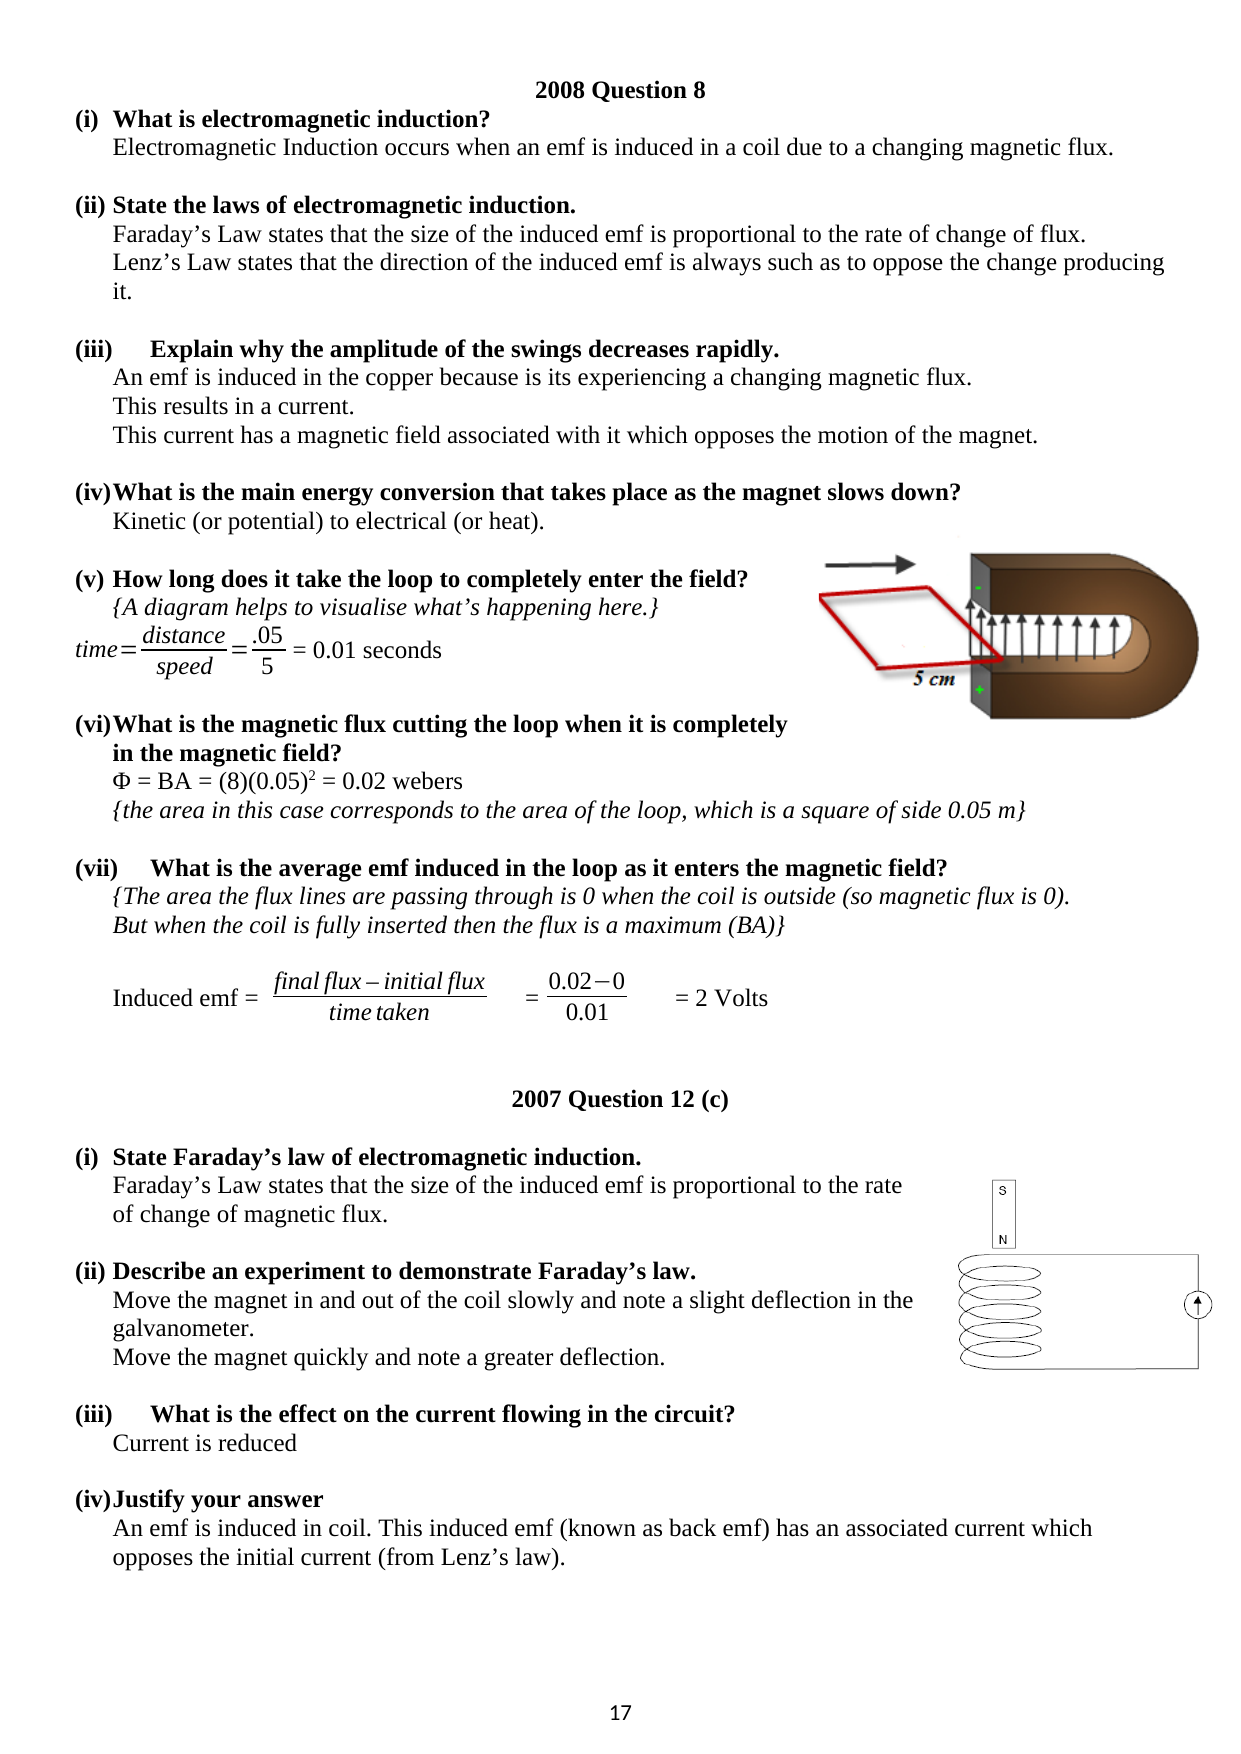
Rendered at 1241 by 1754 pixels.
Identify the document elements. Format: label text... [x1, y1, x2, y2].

text Lenz’s Law states that the direction of the induced emf is always such as to oppose the change producing it. [112, 247, 1165, 305]
text Current is reduced [112, 1428, 1165, 1484]
list What is electromagnetic induction? [75, 104, 1165, 132]
text Induced emf = = = 2 Volts [112, 968, 1165, 1027]
list What is the average emf induced in the loop as it enters the magnetic field? [75, 853, 1165, 881]
text 2008 Question 8 [75, 75, 1165, 104]
list What is the magnetic flux cutting the loop when it is completely in the magnetic field? [75, 709, 1165, 766]
list Justify your answer [75, 1484, 1165, 1513]
list How long does it take the loop to completely enter the field? [75, 564, 818, 592]
text Move the magnet quickly and note a greater deflection. [112, 1342, 1165, 1399]
text {A diagram helps to visualise what’s happening here.} [75, 592, 818, 621]
text An emf is induced in the copper because is its experiencing a changing magnetic flux. [112, 362, 1165, 391]
text Move the magnet in and out of the coil slowly and note a slight deflection in the galvanometer. [112, 1285, 944, 1342]
text Kinetic (or potential) to electrical (or heat). [112, 506, 1165, 535]
text {The area the flux lines are passing through is 0 when the coil is outside (so magnetic flux is 0). [112, 881, 1165, 910]
text = 0.01 seconds [75, 621, 818, 680]
text Faraday’s Law states that the size of the induced emf is proportional to the rate of change of magnetic flux. [112, 1170, 944, 1256]
list Describe an experiment to demonstrate Faraday’s law. [75, 1256, 944, 1285]
list What is the effect on the current flowing in the circuit? [75, 1399, 1165, 1428]
text Electromagnetic Induction occurs when an emf is induced in a coil due to a changing magnetic flux. [112, 132, 1165, 161]
text But when the coil is fully inserted then the flux is a maximum (BA)} [112, 910, 1165, 939]
text This results in a current. [112, 391, 1165, 420]
text Faraday’s Law states that the size of the induced emf is proportional to the rate of change of flux. [112, 219, 1165, 247]
list Explain why the amplitude of the swings decreases rapidly. [75, 334, 1165, 362]
text Φ = BA = (8)(0.05)2 = 0.02 webers {the area in this case corresponds to the area of the loop, which is a square of side 0.05 m} [112, 766, 1165, 824]
list State Faraday’s law of electromagnetic induction. [75, 1142, 1165, 1170]
text This current has a magnetic field associated with it which opposes the motion of the magnet. [112, 420, 1165, 449]
list State the laws of electromagnetic induction. [75, 190, 1165, 219]
list What is the main energy conversion that takes place as the magnet slows down? [75, 477, 1165, 506]
text An emf is induced in coil. This induced emf (known as back emf) has an associated current which opposes the initial current (from Lenz’s law). [112, 1513, 1165, 1571]
text 2007 Question 12 (c) [75, 1084, 1165, 1113]
picture [818, 527, 1213, 737]
